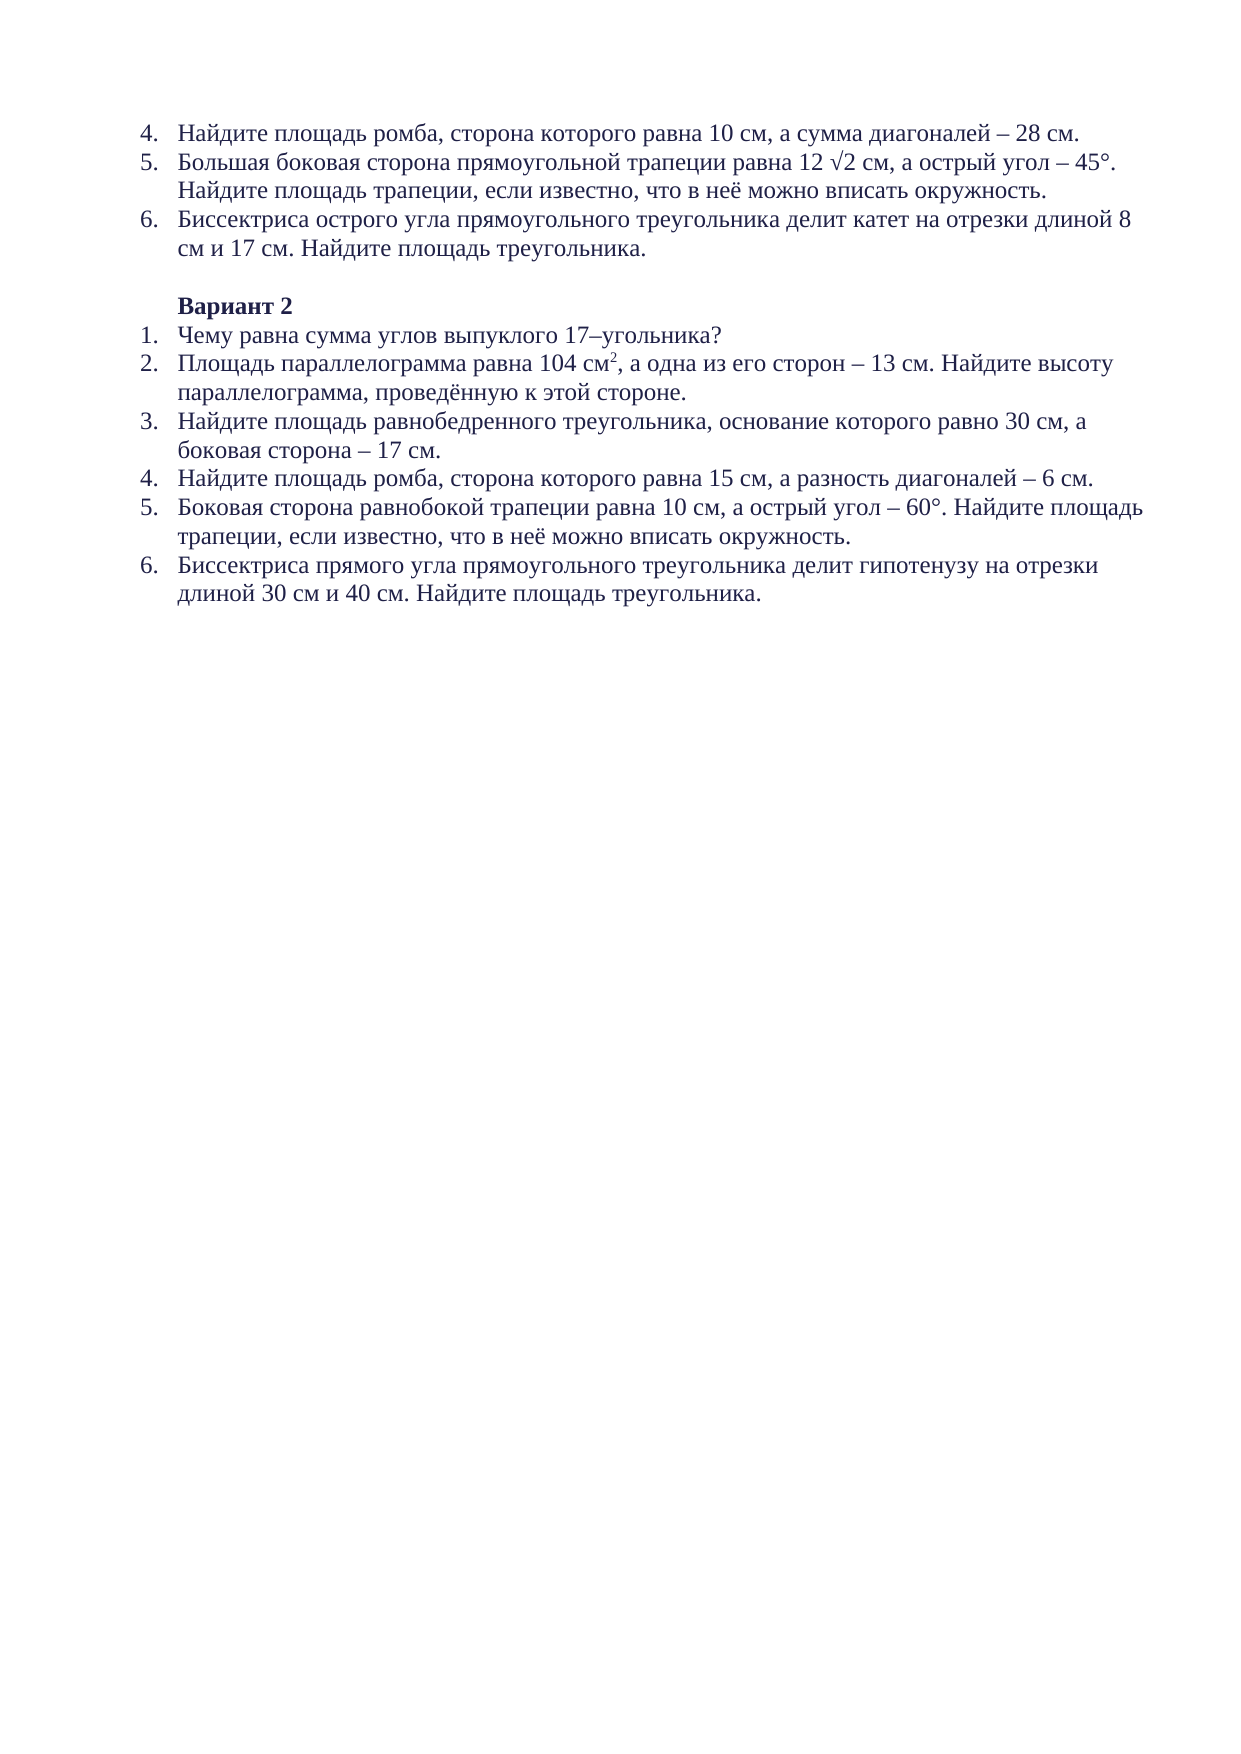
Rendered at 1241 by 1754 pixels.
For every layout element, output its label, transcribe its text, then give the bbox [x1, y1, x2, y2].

list Биссектриса прямого угла прямоугольного треугольника делит гипотенузу на отрезки длиной 30 см и 40 см. Найдите площадь треугольника. [140, 550, 1152, 607]
list Чему равна сумма углов выпуклого 17–угольника? [140, 320, 1152, 348]
list Большая боковая сторона прямоугольной трапеции равна 12 √2 см, а острый угол – 45°. Найдите площадь трапеции, если известно, что в неё можно вписать окружность. [140, 147, 1152, 204]
text Вариант 2 [177, 291, 1152, 320]
list Найдите площадь равнобедренного треугольника, основание которого равно 30 см, а боковая сторона – 17 см. [140, 406, 1152, 463]
list Найдите площадь ромба, сторона которого равна 10 см, а сумма диагоналей – 28 см. [140, 118, 1152, 147]
list Биссектриса острого угла прямоугольного треугольника делит катет на отрезки длиной 8 см и 17 см. Найдите площадь треугольника. [140, 204, 1152, 262]
list Площадь параллелограмма равна 104 см2, а одна из его сторон – 13 см. Найдите высоту параллелограмма, проведённую к этой стороне. [140, 348, 1152, 406]
list Найдите площадь ромба, сторона которого равна 15 см, а разность диагоналей – 6 см. [140, 463, 1152, 492]
list Боковая сторона равнобокой трапеции равна 10 см, а острый угол – 60°. Найдите площадь трапеции, если известно, что в неё можно вписать окружность. [140, 492, 1152, 550]
